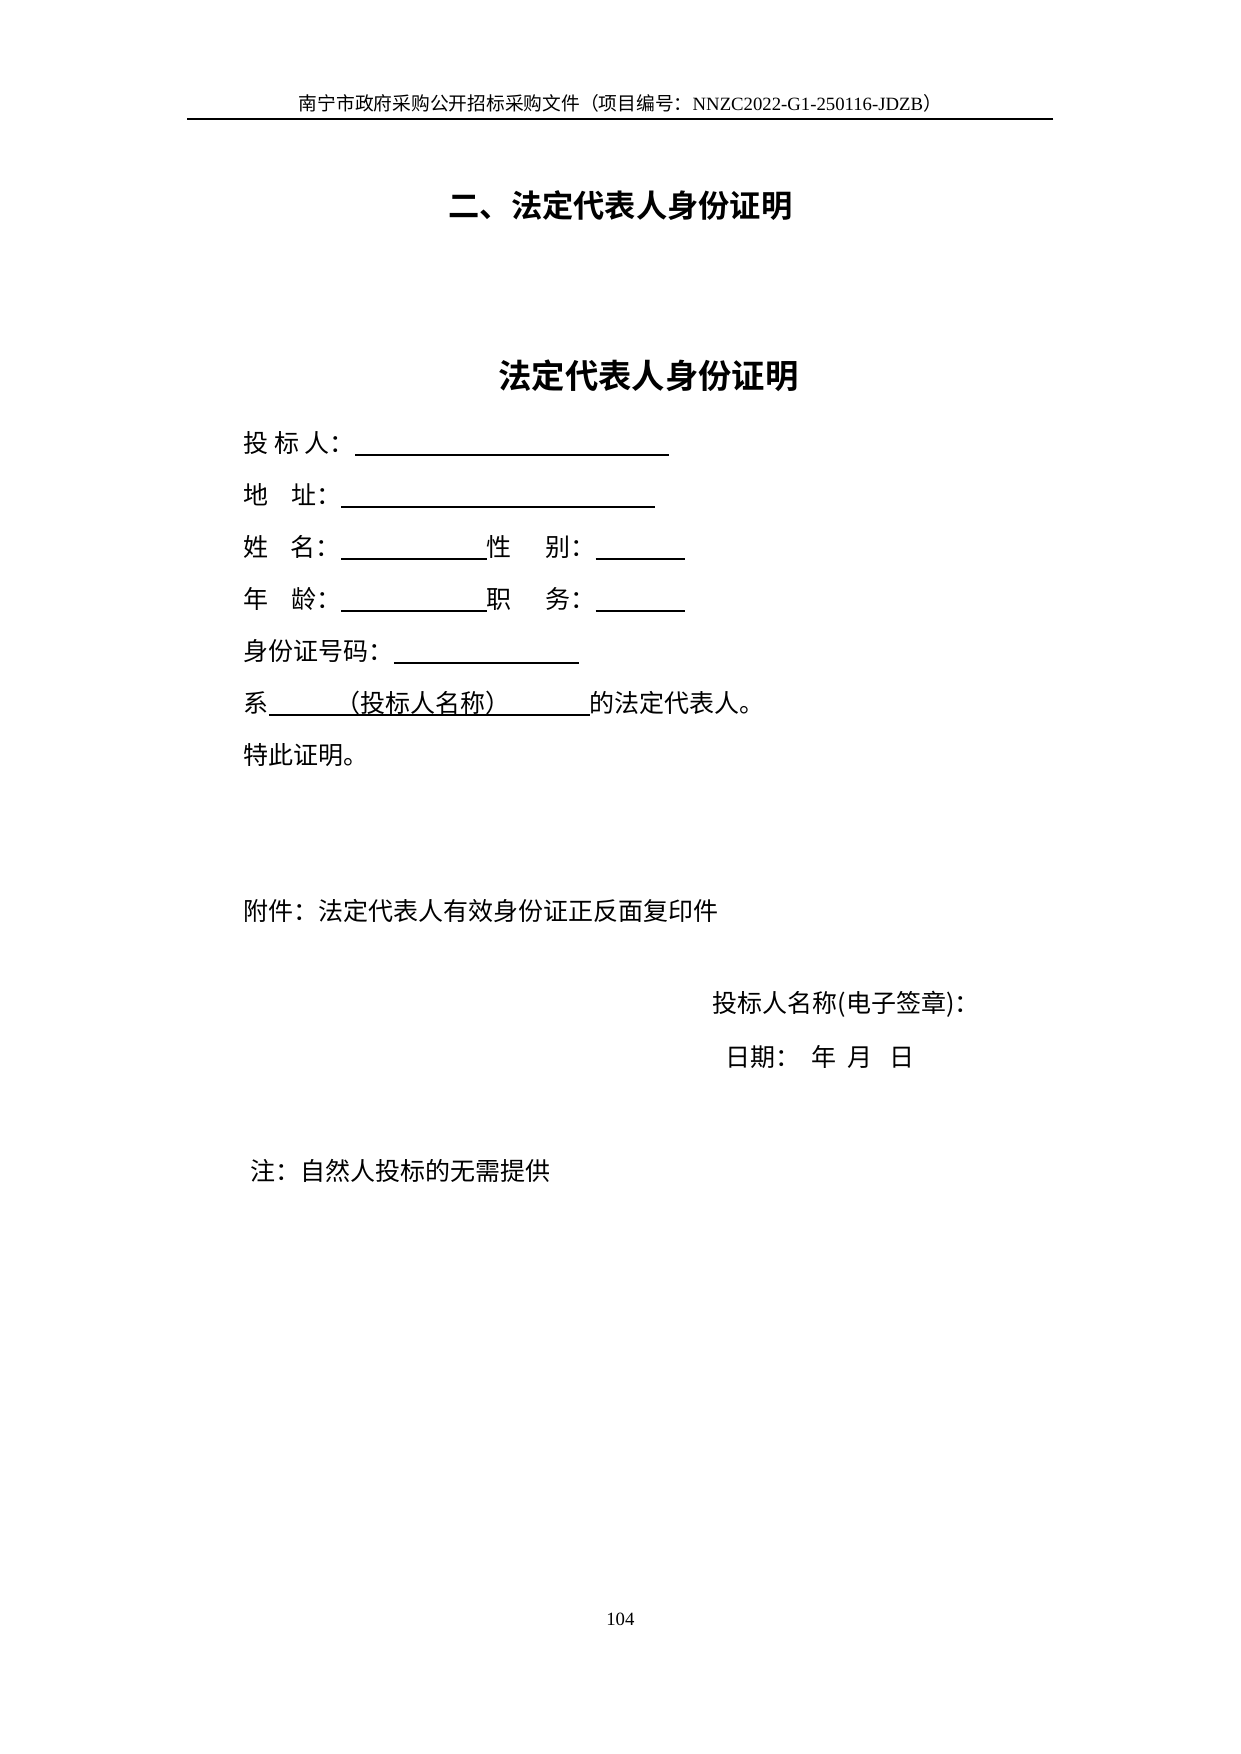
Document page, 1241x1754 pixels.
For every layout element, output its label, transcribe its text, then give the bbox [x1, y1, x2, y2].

text 姓 名： 性 别： [243, 514, 1053, 567]
text 二、法定代表人身份证明 [187, 181, 1053, 226]
text 法定代表人身份证明 [243, 350, 1053, 398]
text 投 标 人： [243, 410, 1053, 462]
text 投标人名称(电子签章)： [187, 983, 1053, 1019]
text 日期： 年 月 日 [187, 1038, 1053, 1074]
text 注：自然人投标的无需提供 [187, 1151, 1053, 1187]
text 地 址： [243, 462, 1053, 514]
text 系 （投标人名称） 的法定代表人。 [243, 671, 1053, 723]
text 特此证明。 [243, 723, 1053, 775]
text 年 龄： 职 务： [243, 567, 1053, 619]
text 附件：法定代表人有效身份证正反面复印件 [243, 879, 1053, 931]
text 身份证号码： [243, 619, 1053, 671]
